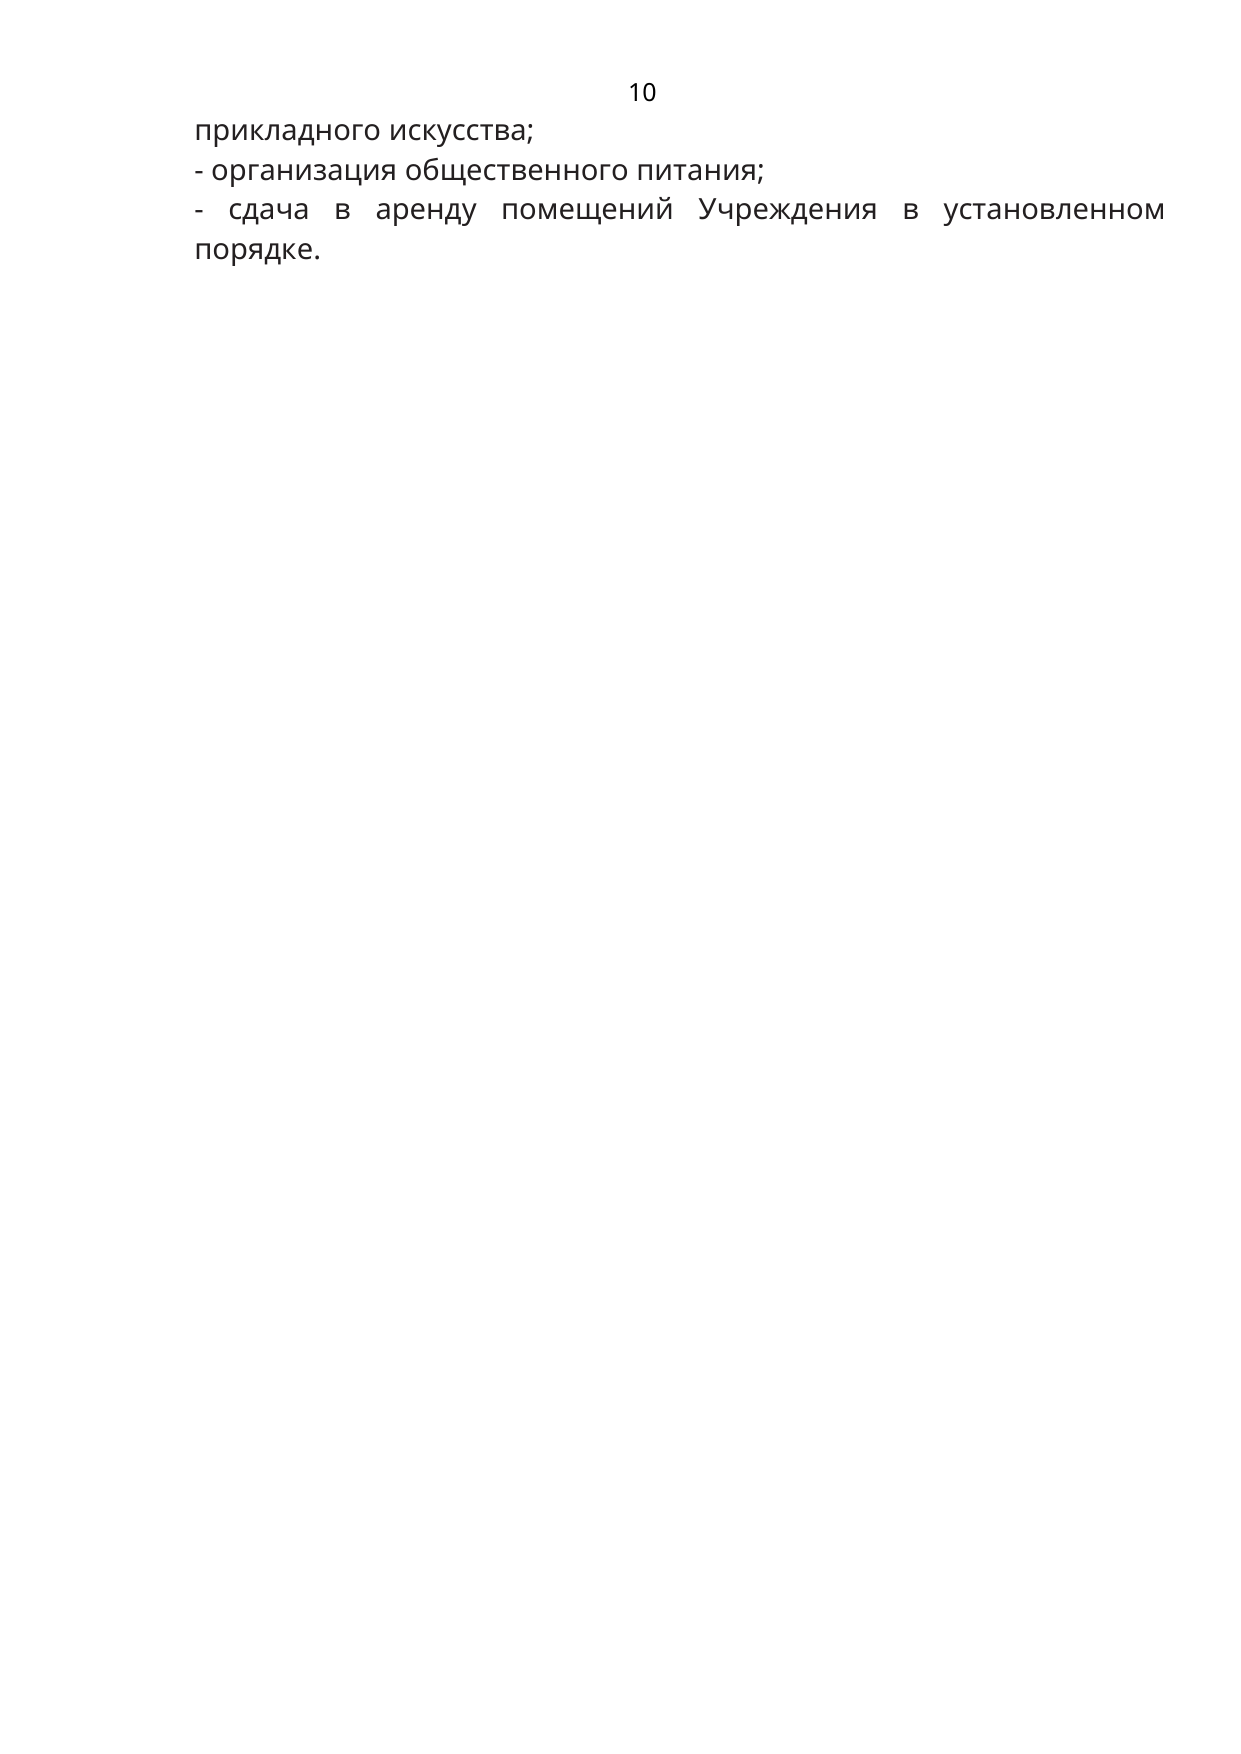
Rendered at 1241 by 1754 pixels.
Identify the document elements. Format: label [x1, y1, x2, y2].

text [194, 109, 1166, 268]
